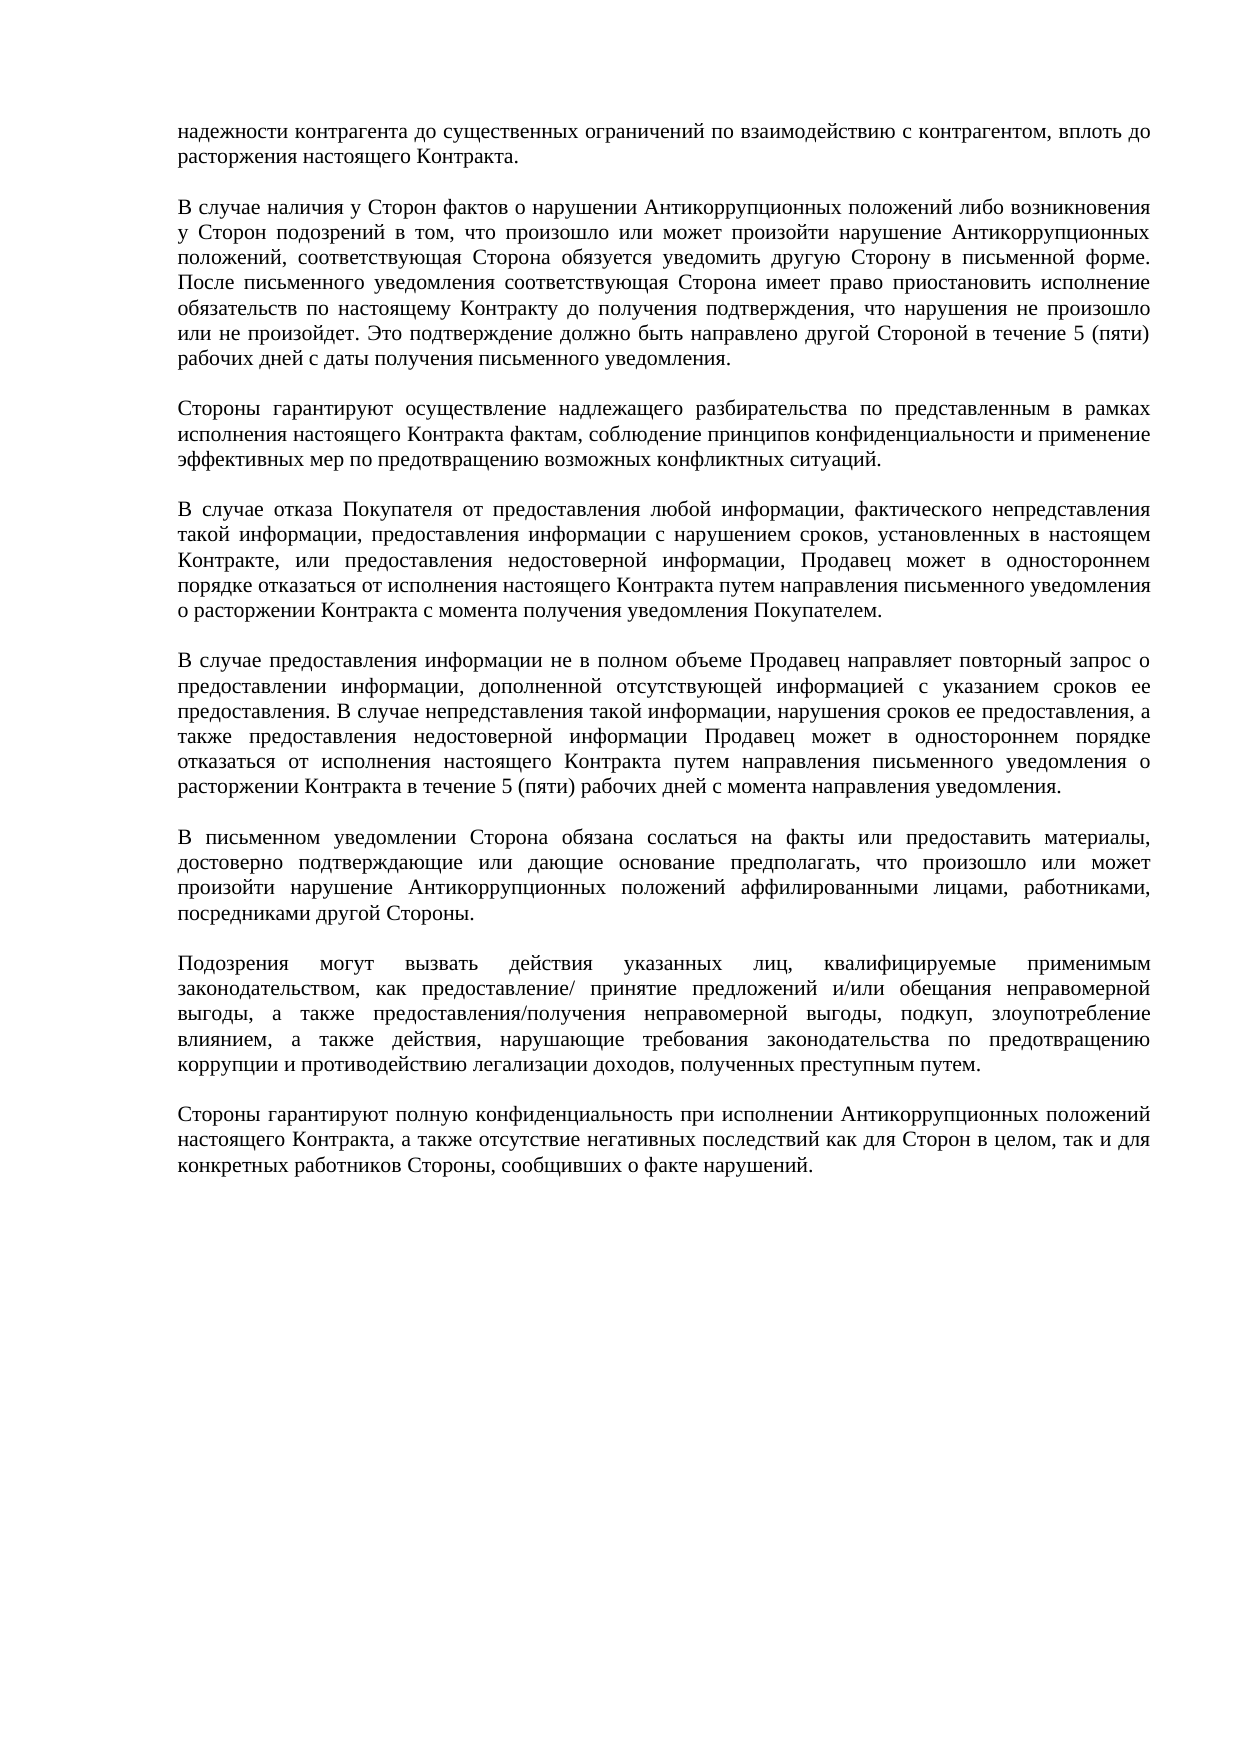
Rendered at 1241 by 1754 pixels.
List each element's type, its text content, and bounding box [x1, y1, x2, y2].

text Подозрения могут вызвать действия указанных лиц, квалифицируемые применимым законодательством, как предоставление/ принятие предложений и/или обещания неправомерной выгоды, а также предоставления/получения неправомерной выгоды, подкуп, злоупотребление влиянием, а также действия, нарушающие требования законодательства по предотвращению коррупции и противодействию легализации доходов, полученных преступным путем. [177, 950, 1152, 1076]
text В письменном уведомлении Сторона обязана сослаться на факты или предоставить материалы, достоверно подтверждающие или дающие основание предполагать, что произошло или может произойти нарушение Антикоррупционных положений аффилированными лицами, работниками, посредниками другой Стороны. [177, 824, 1152, 925]
text В случае наличия у Сторон фактов о нарушении Антикоррупционных положений либо возникновения у Сторон подозрений в том, что произошло или может произойти нарушение Антикоррупционных положений, соответствующая Сторона обязуется уведомить другую Сторону в письменной форме. После письменного уведомления соответствующая Сторона имеет право приостановить исполнение обязательств по настоящему Контракту до получения подтверждения, что нарушения не произошло или не произойдет. Это подтверждение должно быть направлено другой Стороной в течение 5 (пяти) рабочих дней с даты получения письменного уведомления. [177, 194, 1152, 370]
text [177, 118, 1152, 168]
text Стороны гарантируют полную конфиденциальность при исполнении Антикоррупционных положений настоящего Контракта, а также отсутствие негативных последствий как для Сторон в целом, так и для конкретных работников Стороны, сообщивших о факте нарушений. [177, 1101, 1152, 1177]
text В случае отказа Покупателя от предоставления любой информации, фактического непредставления такой информации, предоставления информации с нарушением сроков, установленных в настоящем Контракте, или предоставления недостоверной информации, Продавец может в одностороннем порядке отказаться от исполнения настоящего Контракта путем направления письменного уведомления о расторжении Контракта с момента получения уведомления Покупателем. [177, 496, 1152, 622]
text Стороны гарантируют осуществление надлежащего разбирательства по представленным в рамках исполнения настоящего Контракта фактам, соблюдение принципов конфиденциальности и применение эффективных мер по предотвращению возможных конфликтных ситуаций. [177, 395, 1152, 471]
text В случае предоставления информации не в полном объеме Продавец направляет повторный запрос о предоставлении информации, дополненной отсутствующей информацией с указанием сроков ее предоставления. В случае непредставления такой информации, нарушения сроков ее предоставления, а также предоставления недостоверной информации Продавец может в одностороннем порядке отказаться от исполнения настоящего Контракта путем направления письменного уведомления о расторжении Контракта в течение 5 (пяти) рабочих дней с момента направления уведомления. [177, 647, 1152, 799]
